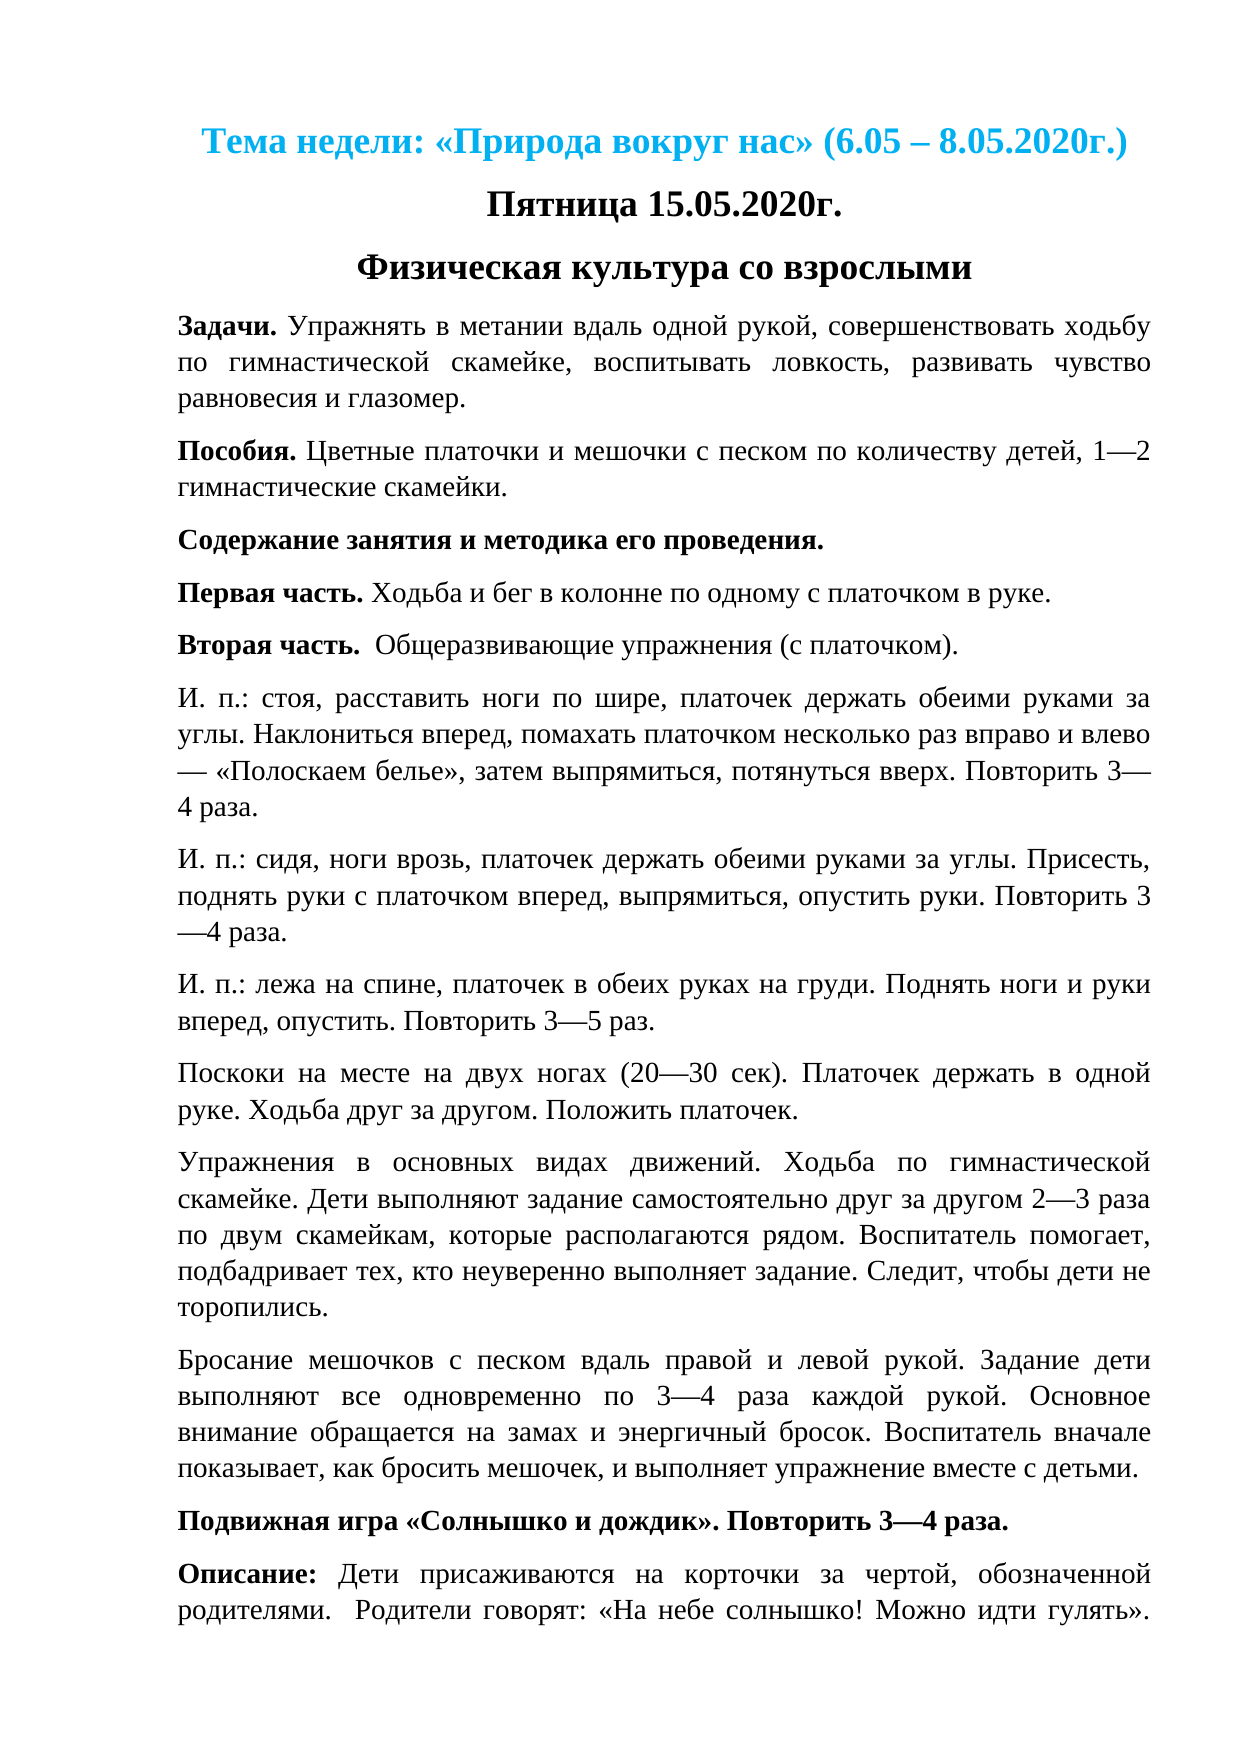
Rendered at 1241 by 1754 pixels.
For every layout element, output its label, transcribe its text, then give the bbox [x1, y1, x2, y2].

text Бросание мешочков с песком вдаль правой и левой рукой. Задание дети выполняют все одновременно по 3—4 раза каждой рукой. Основное внимание обращается на замах и энергичный бросок. Воспитатель вначале показывает, как бросить мешочек, и выполняет упражнение вместе с детьми. [177, 1342, 1152, 1484]
text Пособия. Цветные платочки и мешочки с песком по количеству детей, 1—2 гимнастические скамейки. [177, 433, 1152, 503]
text Поскоки на месте на двух ногах (20—30 сек). Платочек держать в одной руке. Ходьба друг за другом. Положить платочек. [177, 1056, 1152, 1125]
text Задачи. Упражнять в метании вдаль одной рукой, совершенствовать ходьбу по гимнастической скамейке, воспитывать ловкость, развивать чувство равновесия и глазомер. [177, 308, 1152, 414]
text И. п.: лежа на спине, платочек в обеих руках на груди. Поднять ноги и руки вперед, опустить. Повторить 3—5 раз. [177, 967, 1152, 1036]
text И. п.: стоя, расставить ноги по шире, платочек держать обеими руками за углы. Наклониться вперед, помахать платочком несколько раз вправо и влево — «Полоскаем белье», затем выпрямиться, потянуться вверх. Повторить 3—4 раза. [177, 680, 1152, 822]
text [177, 1556, 1152, 1626]
text Пятница 15.05.2020г. [177, 181, 1152, 224]
text Тема недели: «Природа вокруг нас» (6.05 – 8.05.2020г.) [177, 118, 1152, 161]
text Подвижная игра «Солнышко и дождик». Повторить 3—4 раза. [177, 1503, 1152, 1537]
text Содержание занятия и методика его проведения. [177, 522, 1152, 555]
text Физическая культура со взрослыми [177, 244, 1152, 288]
text Вторая часть. Общеразвивающие упражнения (с платочком). [177, 627, 1152, 661]
text И. п.: сидя, ноги врозь, платочек держать обеими руками за углы. Присесть, поднять руки с платочком вперед, выпрямиться, опустить руки. Повторить 3—4 раза. [177, 842, 1152, 947]
text Первая часть. Ходьба и бег в колонне по одному с платочком в руке. [177, 575, 1152, 608]
text Упражнения в основных видах движений. Ходьба по гимнастической скамейке. Дети выполняют задание самостоятельно друг за другом 2—3 раза по двум скамейкам, которые располагаются рядом. Воспитатель помогает, подбадривает тех, кто неуверенно выполняет задание. Следит, чтобы дети не торопились. [177, 1144, 1152, 1323]
